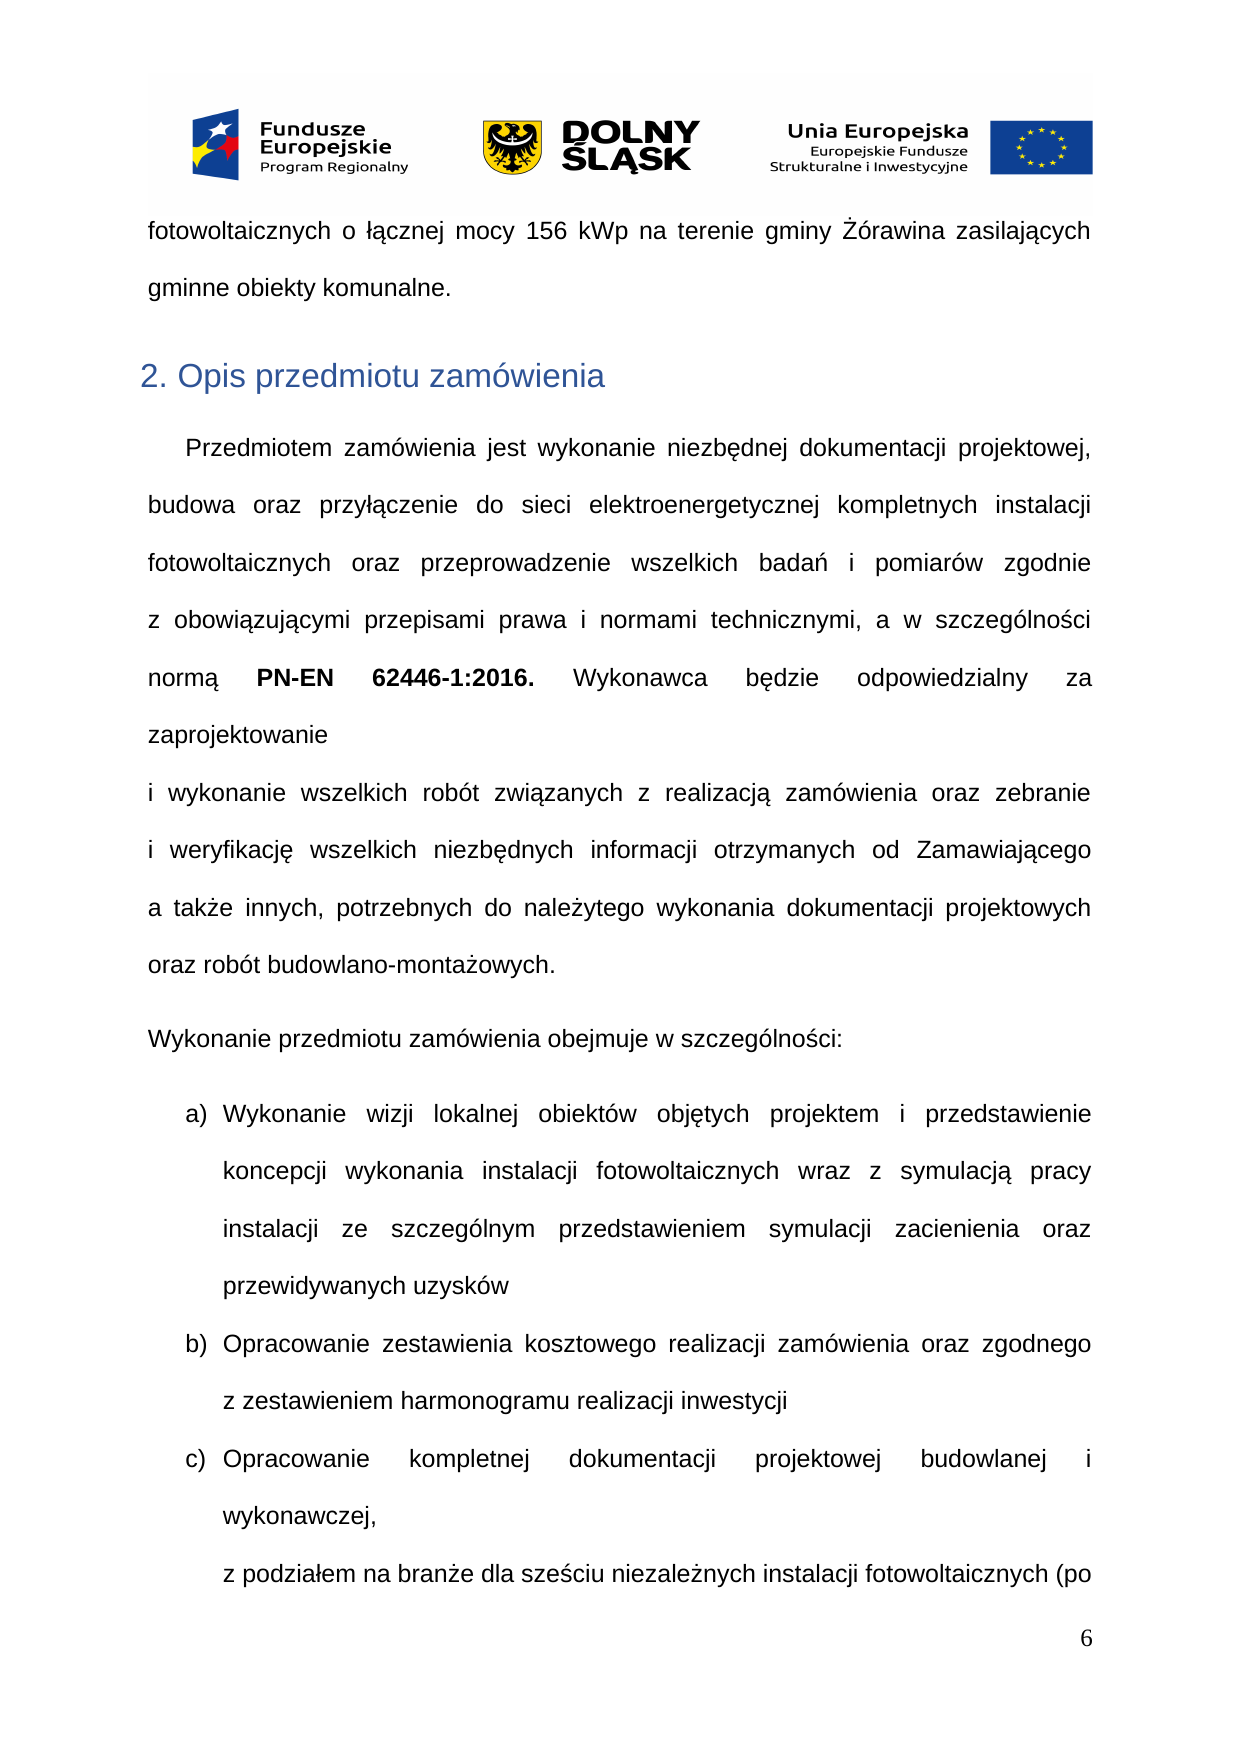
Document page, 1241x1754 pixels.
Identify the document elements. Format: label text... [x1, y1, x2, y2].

subtitle Opis przedmiotu zamówienia [140, 356, 1093, 394]
list Wykonanie wizji lokalnej obiektów objętych projektem i przedstawienie koncepcji wykonania instalacji fotowoltaicznych wraz z symulacją pracy instalacji ze szczególnym przedstawieniem symulacji zacienienia oraz przewidywanych uzysków [185, 1099, 1093, 1300]
picture [147, 73, 1093, 216]
text Wykonanie przedmiotu zamówienia obejmuje w szczególności: [148, 1024, 1093, 1053]
list Opracowanie zestawienia kosztowego realizacji zamówienia oraz zgodnego z zestawieniem harmonogramu realizacji inwestycji [185, 1329, 1093, 1415]
text Przedmiotem zamówienia jest wykonanie niezbędnej dokumentacji projektowej, budowa oraz przyłączenie do sieci elektroenergetycznej kompletnych instalacji fotowoltaicznych oraz przeprowadzenie wszelkich badań i pomiarów zgodnie z obowiązującymi przepisami prawa i normami technicznymi, a w szczególności normą PN-EN 62446-1:2016. Wykonawca będzie odpowiedzialny za zaprojektowanie i wykonanie wszelkich robót związanych z realizacją zamówienia oraz zebranie i weryfikację wszelkich niezbędnych informacji otrzymanych od Zamawiającego a także innych, potrzebnych do należytego wykonania dokumentacji projektowych oraz robót budowlano-montażowych. [148, 433, 1093, 979]
